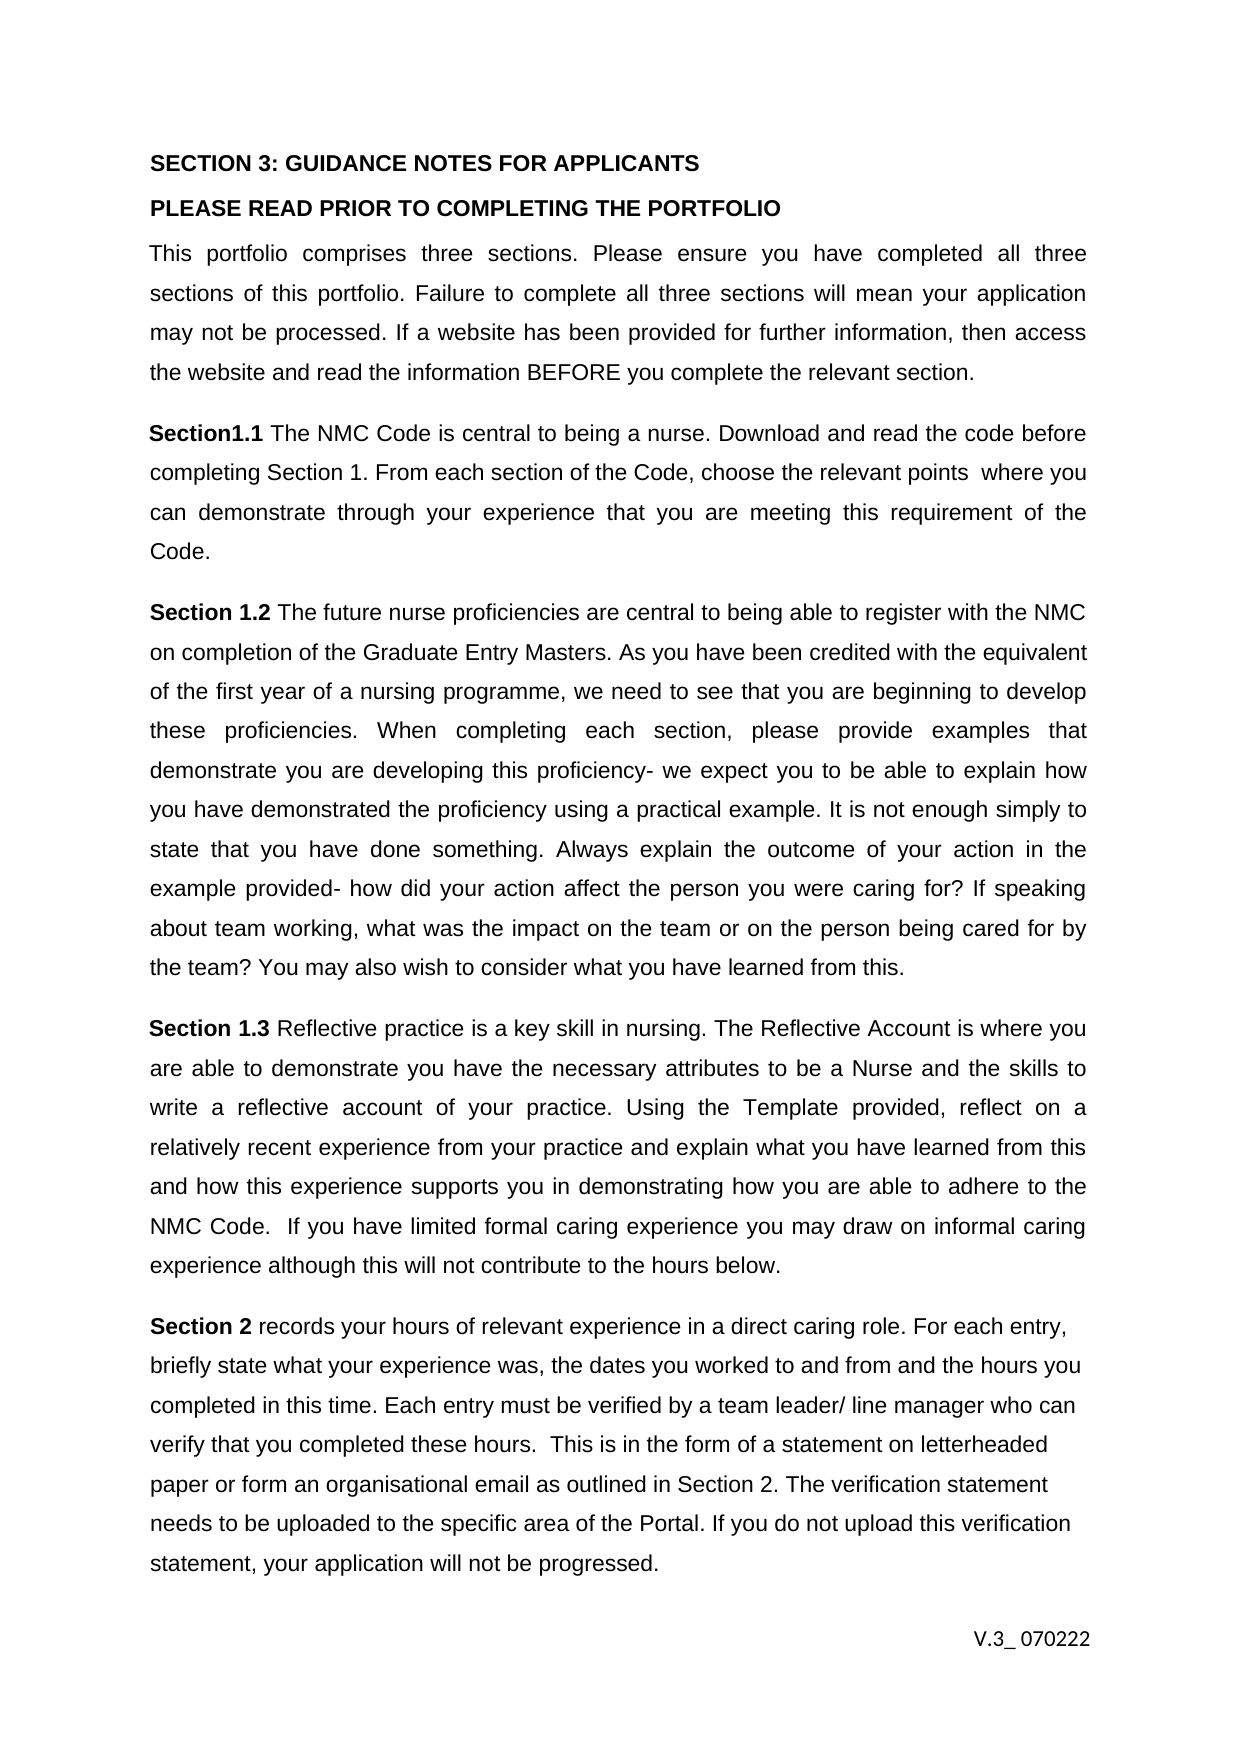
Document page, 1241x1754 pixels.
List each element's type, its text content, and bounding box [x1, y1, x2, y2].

text SECTION 3: GUIDANCE NOTES FOR APPLICANTS [150, 150, 1090, 176]
text Section 2 records your hours of relevant experience in a direct caring role. For each entry, briefly state what your experience was, the dates you worked to and from and the hours you completed in this time. Each entry must be verified by a team leader/ line manager who can verify that you completed these hours. This is in the form of a statement on letterheaded paper or form an organisational email as outlined in Section 2. The verification statement needs to be uploaded to the specific area of the Portal. If you do not upload this verification statement, your application will not be progressed. [150, 1313, 1090, 1576]
text Section 1.3 Reflective practice is a key skill in nursing. The Reflective Account is where you are able to demonstrate you have the necessary attributes to be a Nurse and the skills to write a reflective account of your practice. Using the Template provided, reflect on a relatively recent experience from your practice and explain what you have learned from this and how this experience supports you in demonstrating how you are able to adhere to the NMC Code. If you have limited formal caring experience you may draw on informal caring experience although this will not contribute to the hours below. [148, 1015, 1088, 1278]
text This portfolio comprises three sections. Please ensure you have completed all three sections of this portfolio. Failure to complete all three sections will mean your application may not be processed. If a website has been provided for further information, then access the website and read the information BEFORE you complete the relevant section. [148, 240, 1088, 385]
text Section1.1 The NMC Code is central to being a nurse. Download and read the code before completing Section 1. From each section of the Code, choose the relevant points where you can demonstrate through your experience that you are meeting this requirement of the Code. [148, 419, 1088, 564]
text PLEASE READ PRIOR TO COMPLETING THE PORTFOLIO [150, 195, 1090, 221]
text Section 1.2 The future nurse proficiencies are central to being able to register with the NMC on completion of the Graduate Entry Masters. As you have been credited with the equivalent of the first year of a nursing programme, we need to see that you are beginning to develop these proficiencies. When completing each section, please provide examples that demonstrate you are developing this proficiency- we expect you to be able to explain how you have demonstrated the proficiency using a practical example. It is not enough simply to state that you have done something. Always explain the outcome of your action in the example provided- how did your action affect the person you were caring for? If speaking about team working, what was the impact on the team or on the person being cared for by the team? You may also wish to consider what you have learned from this. [148, 599, 1088, 981]
